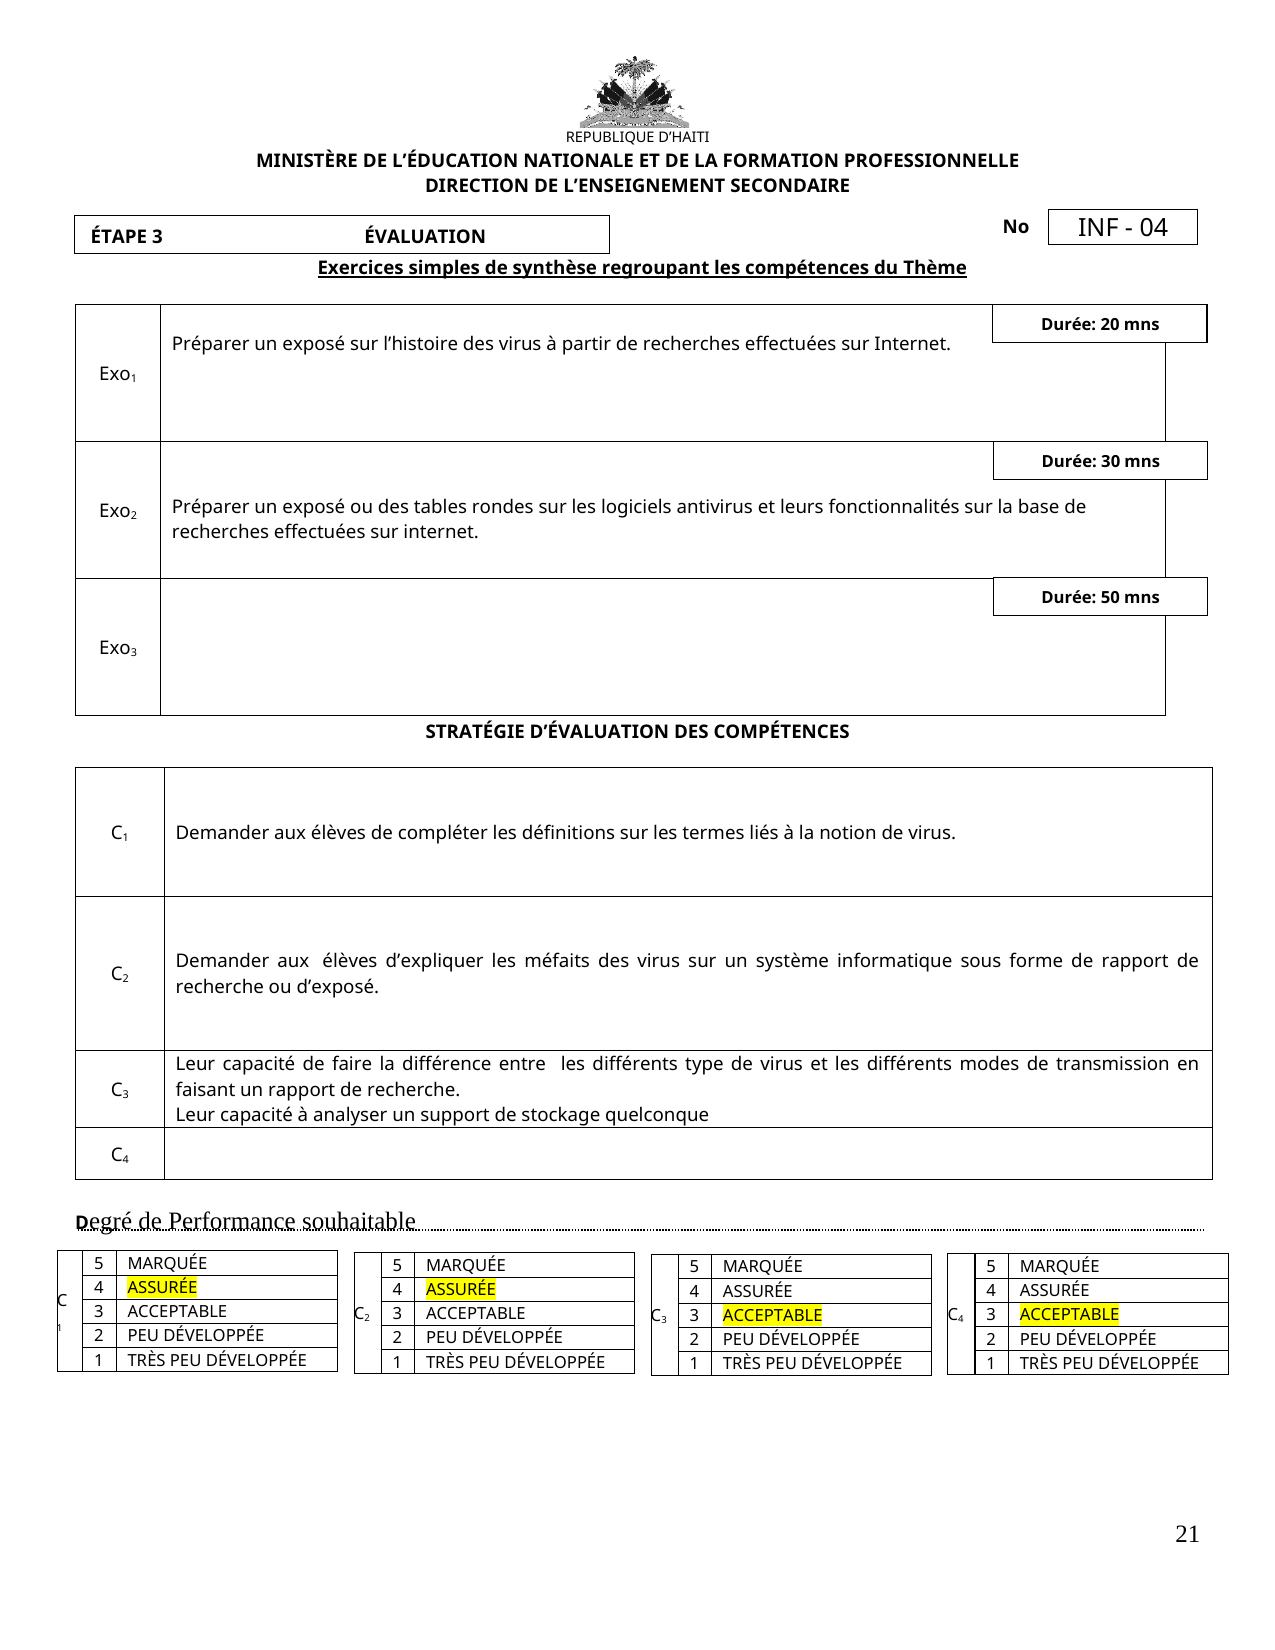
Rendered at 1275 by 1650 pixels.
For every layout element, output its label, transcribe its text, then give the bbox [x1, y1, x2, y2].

text Degré de Performance souhaitable [75, 1206, 1200, 1235]
table_header Demander aux élèves de compléter les définitions sur les termes liés à la notion de virus. [165, 768, 1212, 896]
table_cell Leur capacité de faire la différence entre les différents type de virus et les différents modes de transmission en faisant un rapport de recherche. Leur capacité à analyser un support de stockage quelconque [165, 1051, 1212, 1127]
table_cell C3 [76, 1051, 164, 1127]
table_cell Exo2 [76, 442, 160, 578]
table_header Préparer un exposé sur l’histoire des virus à partir de recherches effectuées sur Internet. [161, 305, 1165, 441]
table_cell Exo3 [76, 579, 160, 715]
table_header [610, 224, 1211, 253]
table_cell Préparer un exposé ou des tables rondes sur les logiciels antivirus et leurs fonctionnalités sur la base de recherches effectuées sur internet. [161, 442, 1165, 578]
table_cell [165, 1128, 1212, 1179]
table_header Exo1 [76, 305, 160, 441]
text MINISTÈRE DE L’ÉDUCATION NATIONALE ET DE LA FORMATION PROFESSIONNELLE [75, 147, 1200, 173]
table_cell [161, 579, 1165, 715]
text REPUBLIQUE D’HAITI [75, 75, 1200, 147]
table_cell C4 [76, 1128, 164, 1179]
table_header C1 [76, 768, 164, 896]
table_header [75, 224, 609, 253]
table_cell Demander aux élèves d’expliquer les méfaits des virus sur un système informatique sous forme de rapport de recherche ou d’exposé. [165, 897, 1212, 1050]
table_cell C2 [76, 897, 164, 1050]
text DIRECTION DE L’ENSEIGNEMENT SECONDAIRE [75, 173, 1200, 198]
